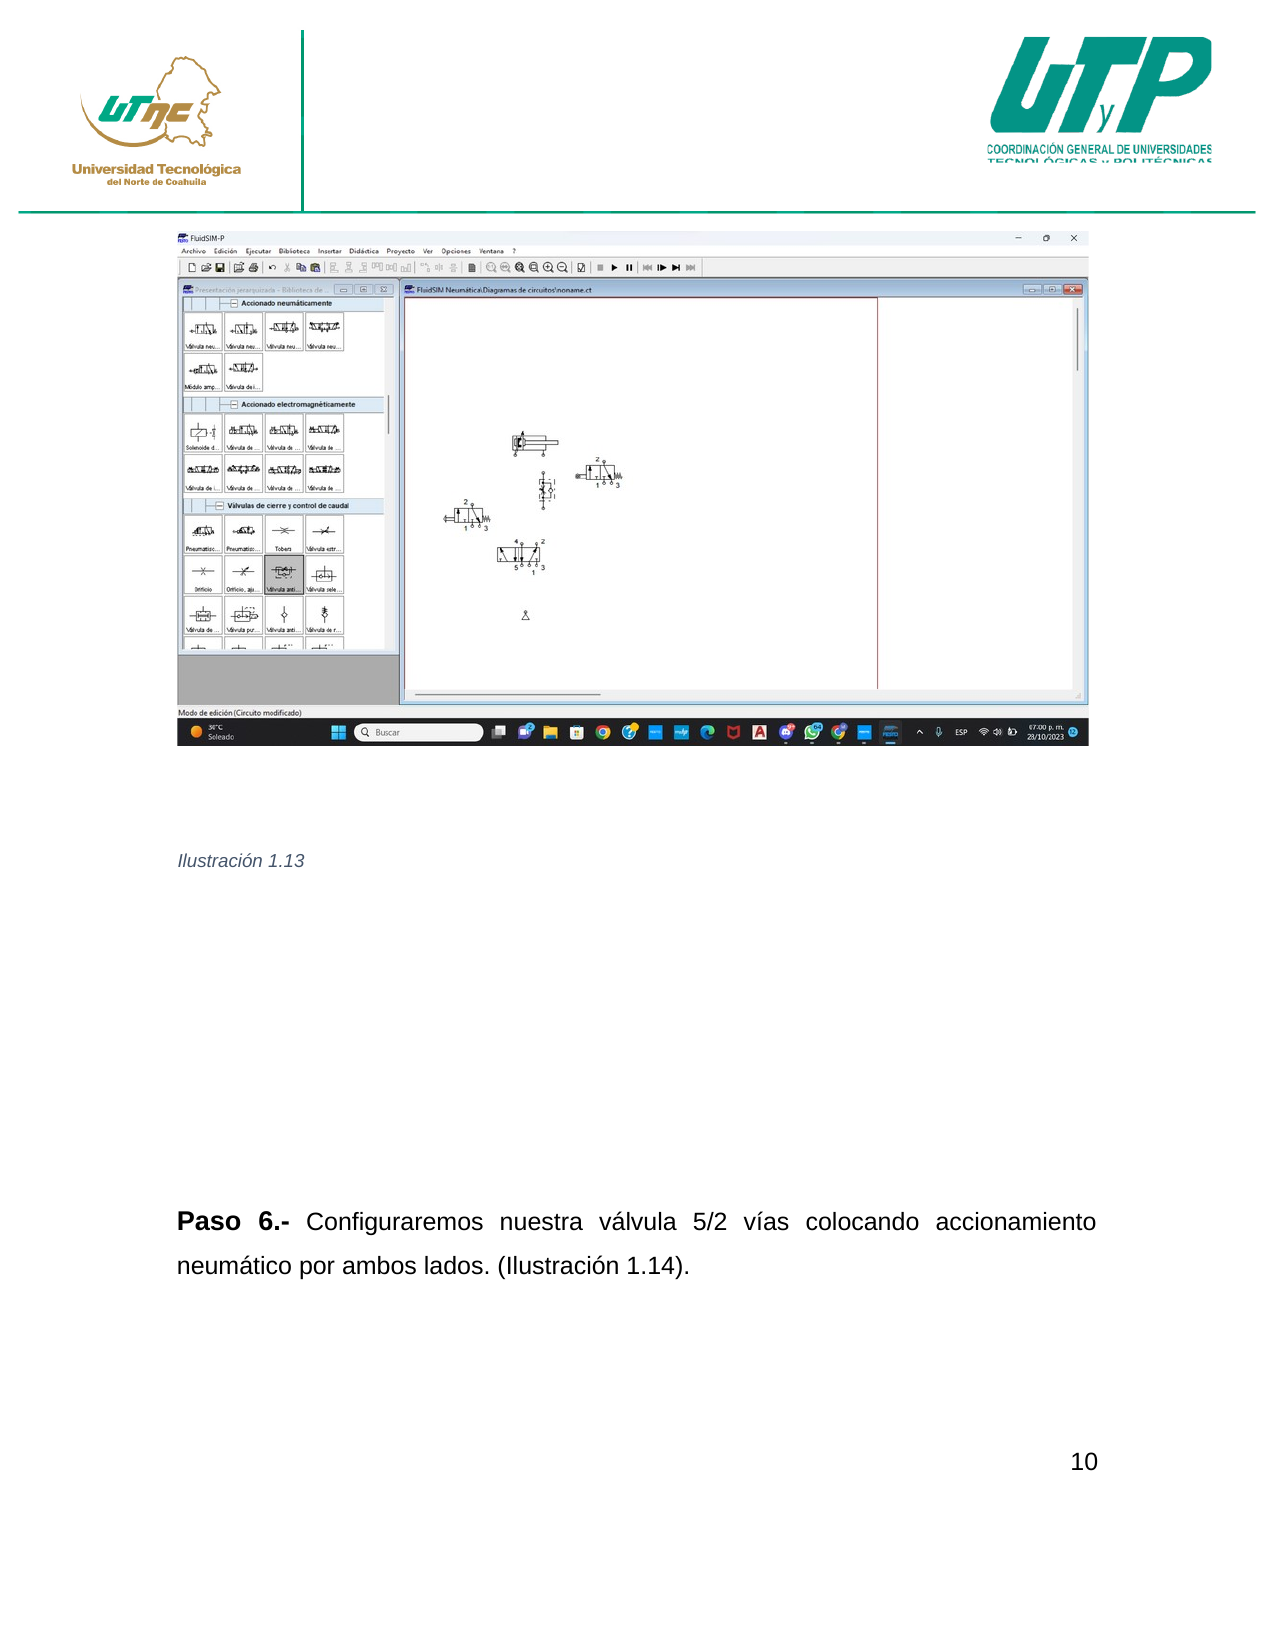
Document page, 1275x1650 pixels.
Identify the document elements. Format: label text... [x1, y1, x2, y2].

picture [177, 231, 1089, 746]
picture [8, 18, 1262, 219]
text Paso 6.- Configuraremos nuestra válvula 5/2 vías colocando accionamiento neumático por ambos lados. (Ilustración 1.14). [177, 1205, 1098, 1279]
text Ilustración 1.13 [177, 850, 1098, 872]
